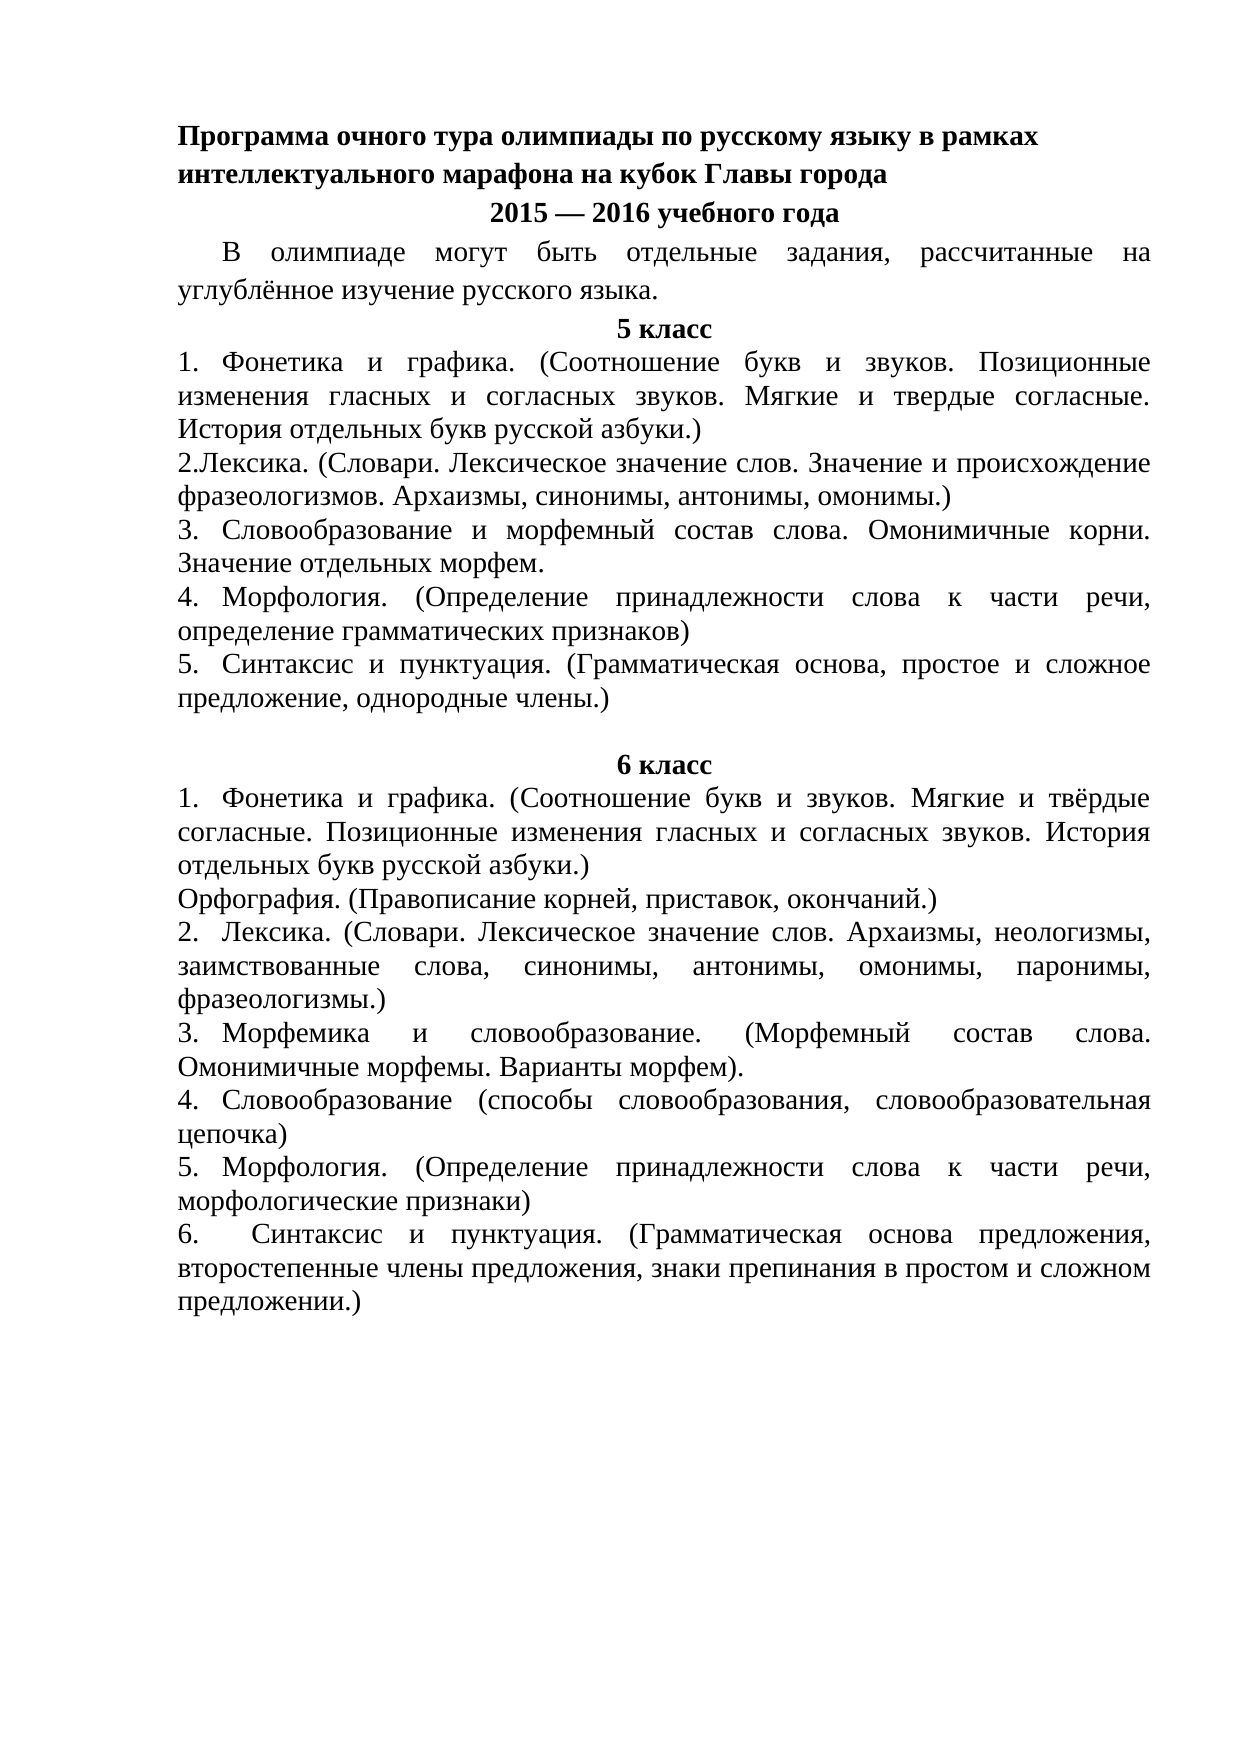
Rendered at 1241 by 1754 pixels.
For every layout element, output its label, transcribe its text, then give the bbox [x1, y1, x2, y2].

list Синтаксис и пунктуация. (Грамматическая основа предложения, второстепенные члены предложения, знаки препинания в простом и сложном предложении.) [177, 1216, 1152, 1317]
list Синтаксис и пунктуация. (Грамматическая основа, простое и сложное предложение, однородные члены.) [177, 646, 1152, 713]
text В олимпиаде могут быть отдельные задания, рассчитанные на углублённое изучение русского языка. [177, 234, 1152, 306]
list Словообразование и морфемный состав слова. Омонимичные корни. Значение отдельных морфем. [177, 512, 1152, 579]
list Словообразование (способы словообразования, словообразовательная цепочка) [177, 1082, 1152, 1149]
text Программа очного тура олимпиады по русскому языку в рамках интеллектуального марафона на кубок Главы города [177, 118, 1152, 190]
list Морфемика и словообразование. (Морфемный состав слова. Омонимичные морфемы. Варианты морфем). [177, 1015, 1152, 1082]
list Морфология. (Определение принадлежности слова к части речи, определение грамматических признаков) [177, 579, 1152, 646]
text 5 класс [177, 311, 1152, 344]
text 2015 — 2016 учебного года [177, 195, 1152, 229]
list Лексика. (Словари. Лексическое значение слов. Архаизмы, неологизмы, заимствованные слова, синонимы, антонимы, омонимы, паронимы, фразеологизмы.) [177, 914, 1152, 1015]
list Морфология. (Определение принадлежности слова к части речи, морфологические признаки) [177, 1149, 1152, 1216]
list Орфография. (Правописание корней, приставок, окончаний.) [177, 881, 1152, 914]
list Фонетика и графика. (Соотношение букв и звуков. Мягкие и твёрдые согласные. Позиционные изменения гласных и согласных звуков. История отдельных букв русской азбуки.) [177, 780, 1150, 881]
text 6 класс [177, 747, 1152, 780]
text 2.Лексика. (Словари. Лексическое значение слов. Значение и происхождение фразеологизмов. Архаизмы, синонимы, антонимы, омонимы.) [177, 445, 1152, 512]
list Фонетика и графика. (Соотношение букв и звуков. Позиционные изменения гласных и согласных звуков. Мягкие и твердые согласные. История отдельных букв русской азбуки.) [177, 344, 1152, 445]
